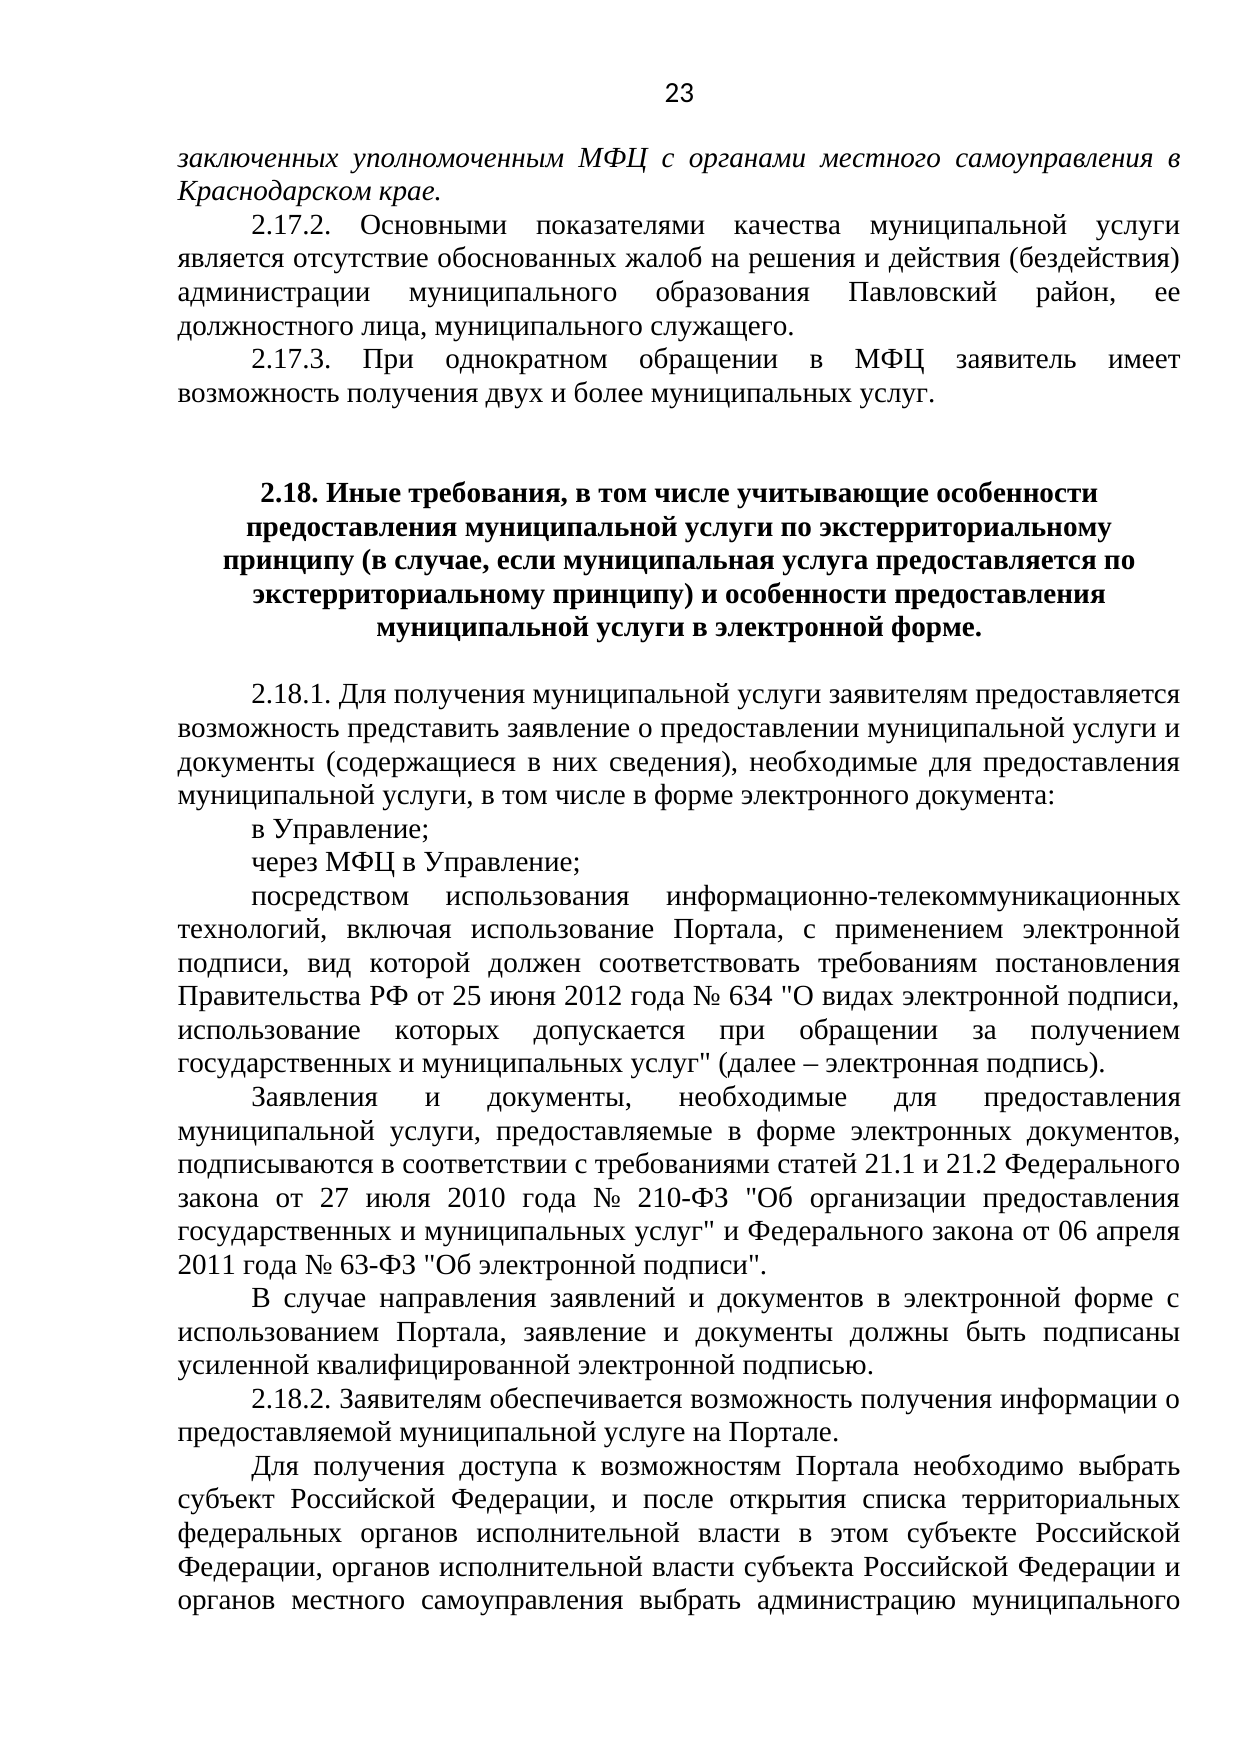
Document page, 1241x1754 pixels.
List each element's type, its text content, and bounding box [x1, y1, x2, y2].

text 2.18.1. Для получения муниципальной услуги заявителям предоставляется возможность представить заявление о предоставлении муниципальной услуги и документы (содержащиеся в них сведения), необходимые для предоставления муниципальной услуги, в том числе в форме электронного документа: [177, 677, 1181, 811]
text предоставления муниципальной услуги по экстерриториальному [177, 509, 1181, 542]
text в Управление; [177, 811, 1181, 844]
text 2.18.2. Заявителям обеспечивается возможность получения информации о предоставляемой муниципальной услуге на Портале. [177, 1381, 1181, 1448]
text принципу (в случае, если муниципальная услуга предоставляется по [177, 542, 1181, 576]
text Заявления и документы, необходимые для предоставления муниципальной услуги, предоставляемые в форме электронных документов, подписываются в соответствии с требованиями статей 21.1 и 21.2 Федерального закона от 27 июля 2010 года № 210-ФЗ "Об организации предоставления государственных и муниципальных услуг" и Федерального закона от 06 апреля 2011 года № 63-ФЗ "Об электронной подписи". [177, 1079, 1181, 1280]
text муниципальной услуги в электронной форме. [177, 609, 1181, 643]
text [177, 1448, 1181, 1616]
text В случае направления заявлений и документов в электронной форме с использованием Портала, заявление и документы должны быть подписаны усиленной квалифицированной электронной подписью. [177, 1280, 1181, 1381]
text 2.18. Иные требования, в том числе учитывающие особенности [177, 475, 1181, 509]
text 2.17.2. Основными показателями качества муниципальной услуги является отсутствие обоснованных жалоб на решения и действия (бездействия) администрации муниципального образования Павловский район, ее должностного лица, муниципального служащего. [177, 207, 1181, 341]
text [177, 140, 1181, 207]
text экстерриториальному принципу) и особенности предоставления [177, 576, 1181, 609]
text через МФЦ в Управление; [177, 844, 1181, 878]
text посредством использования информационно-телекоммуникационных технологий, включая использование Портала, с применением электронной подписи, вид которой должен соответствовать требованиям постановления Правительства РФ от 25 июня 2012 года № 634 "О видах электронной подписи, использование которых допускается при обращении за получением государственных и муниципальных услуг" (далее – электронная подпись). [177, 878, 1181, 1079]
list 2.17.3. При однократном обращении в МФЦ заявитель имеет возможность получения двух и более муниципальных услуг. [177, 341, 1181, 408]
